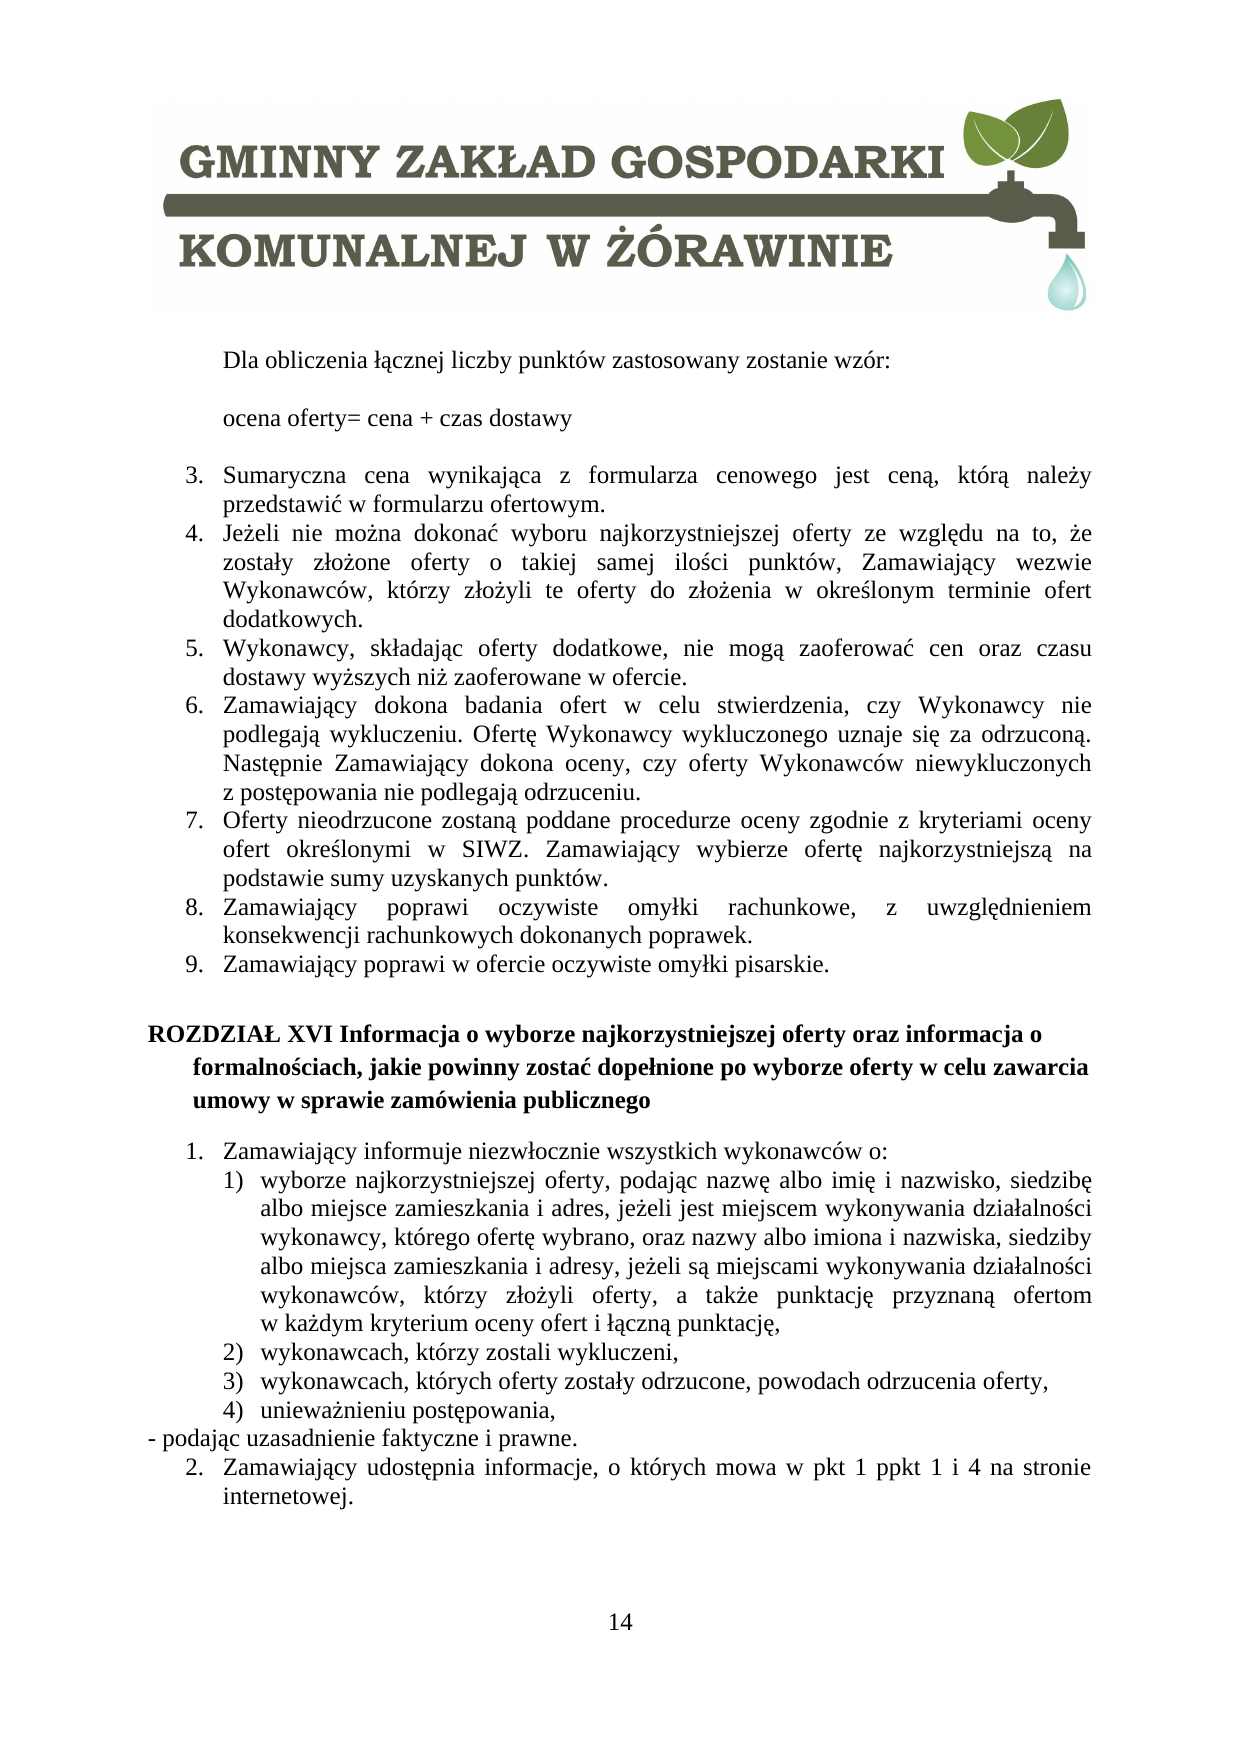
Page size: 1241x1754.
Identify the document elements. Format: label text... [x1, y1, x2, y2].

list Zamawiający informuje niezwłocznie wszystkich wykonawców o: [185, 1136, 1093, 1165]
list wykonawcach, którzy zostali wykluczeni, [223, 1337, 1093, 1366]
list Wykonawcy, składając oferty dodatkowe, nie mogą zaoferować cen oraz czasu dostawy wyższych niż zaoferowane w ofercie. [185, 633, 1093, 690]
list wyborze najkorzystniejszej oferty, podając nazwę albo imię i nazwisko, siedzibę albo miejsce zamieszkania i adres, jeżeli jest miejscem wykonywania działalności wykonawcy, którego ofertę wybrano, oraz nazwy albo imiona i nazwiska, siedziby albo miejsca zamieszkania i adresy, jeżeli są miejscami wykonywania działalności wykonawców, którzy złożyli oferty, a także punktację przyznaną ofertom w każdym kryterium oceny ofert i łączną punktację, [223, 1165, 1093, 1337]
list Zamawiający poprawi oczywiste omyłki rachunkowe, z uwzględnieniem konsekwencji rachunkowych dokonanych poprawek. [185, 892, 1093, 949]
text - podając uzasadnienie faktyczne i prawne. [148, 1423, 1093, 1452]
list Jeżeli nie można dokonać wyboru najkorzystniejszej oferty ze względu na to, że zostały złożone oferty o takiej samej ilości punktów, Zamawiający wezwie Wykonawców, którzy złożyli te oferty do złożenia w określonym terminie ofert dodatkowych. [185, 518, 1093, 633]
text Dla obliczenia łącznej liczby punktów zastosowany zostanie wzór: [148, 345, 1093, 374]
list unieważnieniu postępowania, [223, 1395, 1093, 1423]
picture [147, 98, 1093, 316]
list Zamawiający dokona badania ofert w celu stwierdzenia, czy Wykonawcy nie podlegają wykluczeniu. Ofertę Wykonawcy wykluczonego uznaje się za odrzuconą. Następnie Zamawiający dokona oceny, czy oferty Wykonawców niewykluczonych z postępowania nie podlegają odrzuceniu. [185, 690, 1093, 805]
list Zamawiający udostępnia informacje, o których mowa w pkt 1 ppkt 1 i 4 na stronie internetowej. [185, 1452, 1093, 1510]
list Oferty nieodrzucone zostaną poddane procedurze oceny zgodnie z kryteriami oceny ofert określonymi w SIWZ. Zamawiający wybierze ofertę najkorzystniejszą na podstawie sumy uzyskanych punktów. [185, 805, 1093, 892]
text ocena oferty= cena + czas dostawy [148, 403, 1093, 432]
list Zamawiający poprawi w ofercie oczywiste omyłki pisarskie. [185, 949, 1093, 978]
list wykonawcach, których oferty zostały odrzucone, powodach odrzucenia oferty, [223, 1366, 1093, 1395]
list Sumaryczna cena wynikająca z formularza cenowego jest ceną, którą należy przedstawić w formularzu ofertowym. [185, 460, 1093, 518]
subtitle ROZDZIAŁ XVI Informacja o wyborze najkorzystniejszej oferty oraz informacja o formalnościach, jakie powinny zostać dopełnione po wyborze oferty w celu zawarcia umowy w sprawie zamówienia publicznego [148, 1019, 1093, 1114]
